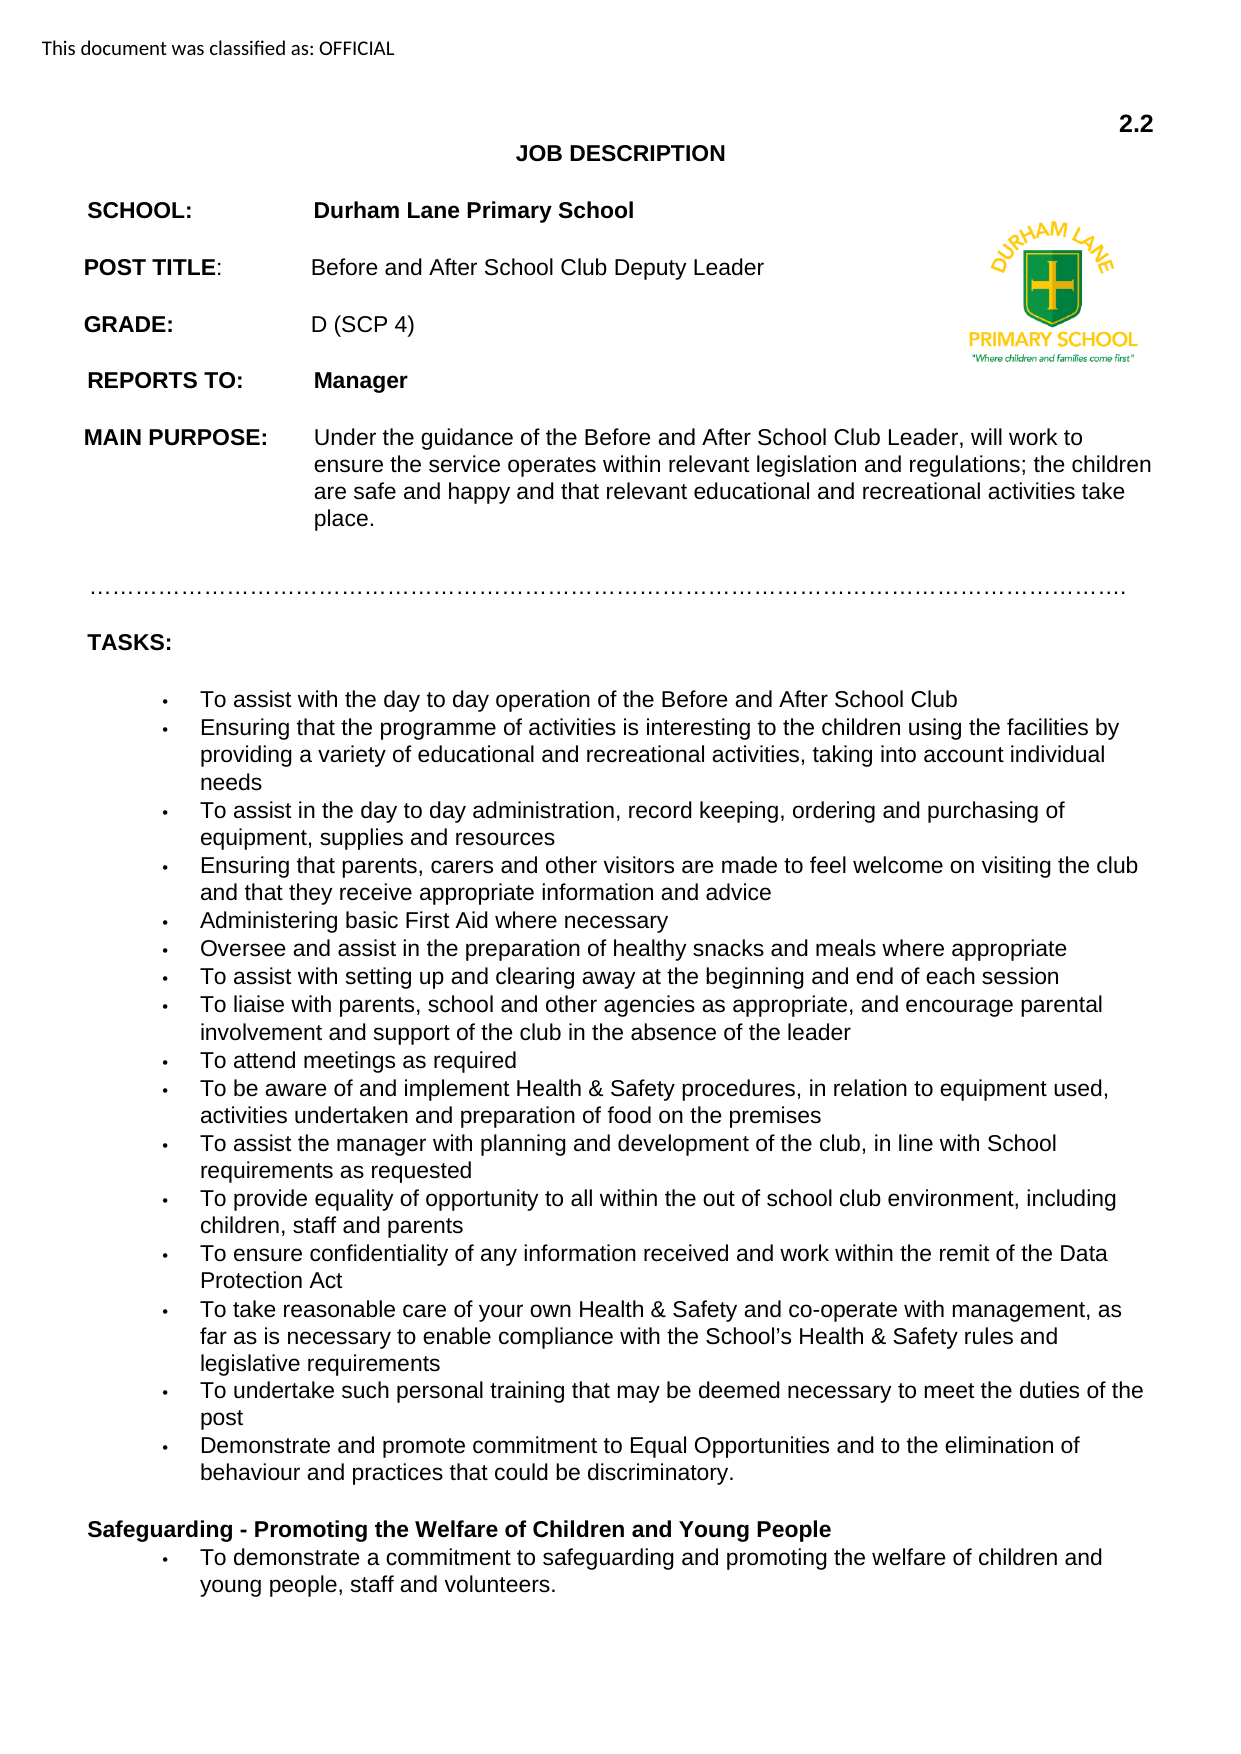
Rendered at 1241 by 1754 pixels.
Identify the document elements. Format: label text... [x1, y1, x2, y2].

list To provide equality of opportunity to all within the out of school club environment, including children, staff and parents [162, 1185, 1152, 1238]
text TASKS: [87, 629, 1158, 656]
text SCHOOL: Durham Lane Primary School [87, 197, 1158, 223]
text GRADE: D (SCP 4) [83, 311, 960, 337]
list Ensuring that parents, carers and other visitors are made to feel welcome on visiting the club and that they receive appropriate information and advice [162, 852, 1152, 905]
text 2.2 [83, 109, 1153, 138]
text POST TITLE: Before and After School Club Deputy Leader [83, 254, 960, 280]
text REPORTS TO: Manager [87, 367, 1158, 393]
list To demonstrate a commitment to safeguarding and promoting the welfare of children and young people, staff and volunteers. [162, 1544, 1152, 1597]
text Safeguarding - Promoting the Welfare of Children and Young People [87, 1516, 1158, 1542]
text JOB DESCRIPTION [156, 140, 1084, 167]
list To liaise with parents, school and other agencies as appropriate, and encourage parental involvement and support of the club in the absence of the leader [162, 991, 1152, 1045]
list To take reasonable care of your own Health & Safety and co-operate with management, as far as is necessary to enable compliance with the School’s Health & Safety rules and legislative requirements [162, 1296, 1152, 1376]
list To assist the manager with planning and development of the club, in line with School requirements as requested [162, 1130, 1152, 1183]
list To assist with setting up and clearing away at the beginning and end of each session [162, 963, 1152, 989]
list Oversee and assist in the preparation of healthy snacks and meals where appropriate [162, 935, 1152, 961]
text ………………………………………………………………………………………………………………………. [89, 573, 1152, 599]
list Ensuring that the programme of activities is interesting to the children using the facilities by providing a variety of educational and recreational activities, taking into account individual needs [162, 714, 1152, 795]
list To ensure confidentiality of any information received and work within the remit of the Data Protection Act [162, 1240, 1152, 1294]
list To be aware of and implement Health & Safety procedures, in relation to equipment used, activities undertaken and preparation of food on the premises [162, 1075, 1152, 1128]
text MAIN PURPOSE: Under the guidance of the Before and After School Club Leader, will work to ensure the service operates within relevant legislation and regulations; the children are safe and happy and that relevant educational and recreational activities take place. [79, 424, 1152, 532]
list To undertake such personal training that may be deemed necessary to meet the duties of the post [162, 1377, 1152, 1430]
list Demonstrate and promote commitment to Equal Opportunities and to the elimination of behaviour and practices that could be discriminatory. [162, 1432, 1152, 1485]
list To assist in the day to day administration, record keeping, ordering and purchasing of equipment, supplies and resources [162, 797, 1152, 850]
list To assist with the day to day operation of the Before and After School Club [162, 686, 1152, 712]
list To attend meetings as required [162, 1047, 1152, 1073]
picture [960, 198, 1159, 385]
list Administering basic First Aid where necessary [162, 907, 1152, 933]
